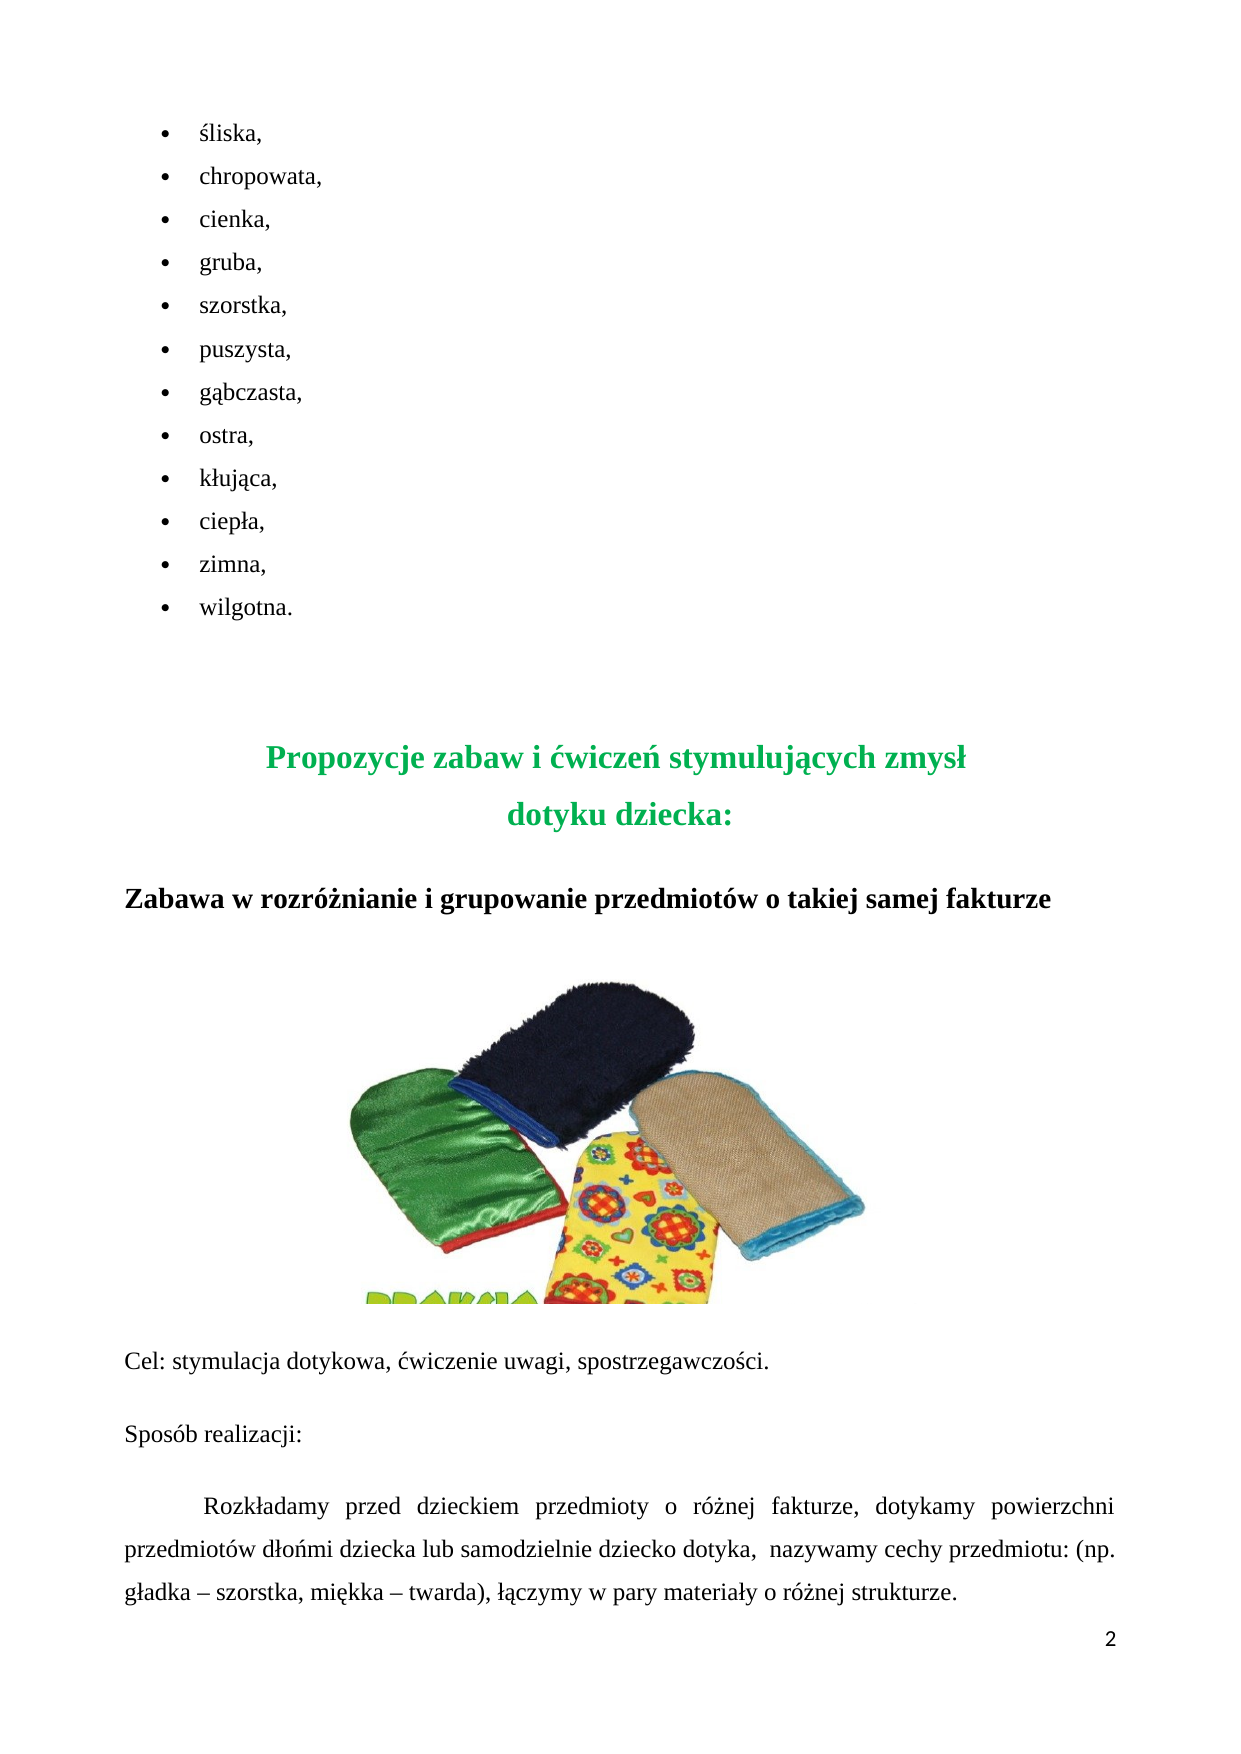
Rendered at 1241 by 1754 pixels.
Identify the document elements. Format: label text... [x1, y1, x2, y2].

list chropowata, [162, 161, 1116, 190]
list cienka, [162, 204, 1116, 233]
picture [314, 960, 926, 1304]
text Sposób realizacji: [124, 1419, 1116, 1447]
list gruba, [162, 247, 1116, 276]
list puszysta, [162, 334, 1116, 362]
text Propozycje zabaw i ćwiczeń stymulujących zmysł dotyku dziecka: [124, 737, 1116, 833]
list szorstka, [162, 291, 1116, 319]
list ciepła, [162, 506, 1116, 535]
text Cel: stymulacja dotykowa, ćwiczenie uwagi, spostrzegawczości. [124, 1346, 1116, 1375]
list kłująca, [162, 463, 1116, 492]
list gąbczasta, [162, 377, 1116, 406]
list wilgotna. [162, 592, 1116, 621]
text Rozkładamy przed dzieckiem przedmioty o różnej fakturze, dotykamy powierzchni przedmiotów dłońmi dziecka lub samodzielnie dziecko dotyka, nazywamy cechy przedmiotu: (np. gładka – szorstka, miękka – twarda), łączymy w pary materiały o różnej strukturze. [124, 1491, 1116, 1606]
list śliska, [162, 118, 1116, 147]
list zimna, [162, 549, 1116, 578]
list ostra, [162, 420, 1116, 449]
text Zabawa w rozróżnianie i grupowanie przedmiotów o takiej samej fakturze [124, 881, 1116, 915]
